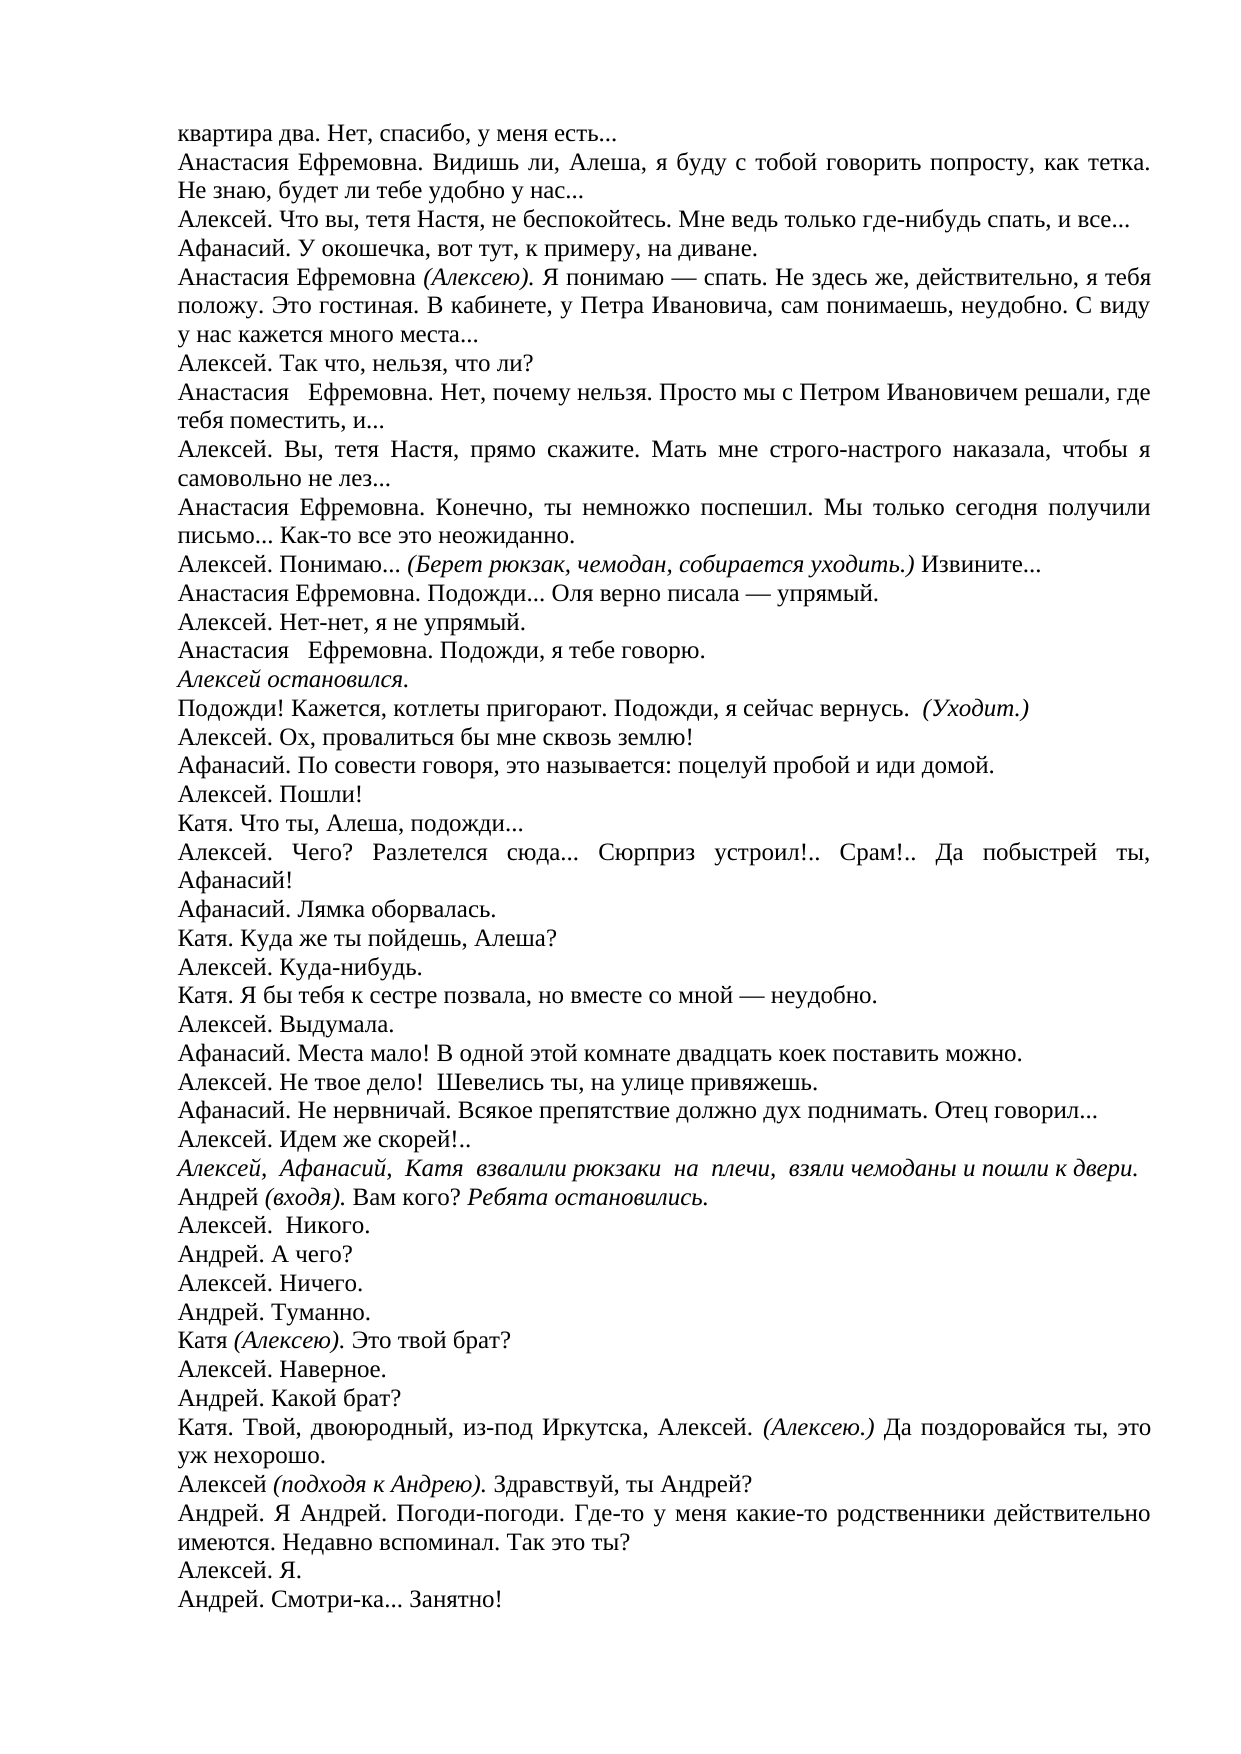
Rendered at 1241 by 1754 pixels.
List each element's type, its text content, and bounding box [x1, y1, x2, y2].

text Алексей. Идем же скорей!.. [177, 1124, 1152, 1153]
text Андрей. Смотри-ка... Занятно! [177, 1584, 1152, 1613]
text Андрей. А чего? [177, 1239, 1152, 1268]
text Андрей (входя). Вам кого? Ребята остановились. [177, 1182, 1152, 1211]
text Андрей. Туманно. [177, 1297, 1152, 1326]
text Алексей. Так что, нельзя, что ли? [177, 348, 1152, 377]
text Алексей (подходя к Андрею). Здравствуй, ты Андрей? [177, 1469, 1152, 1498]
text Анастасия Ефремовна. Нет, почему нельзя. Просто мы с Петром Ивановичем решали, где тебя поместить, и... [177, 377, 1152, 434]
text Алексей. Не твое дело! Шевелись ты, на улице привяжешь. [177, 1067, 1152, 1096]
text Алексей. Нет-нет, я не упрямый. [177, 607, 1152, 636]
text Анастасия Ефремовна. Подожди... Оля верно писала — упрямый. [177, 578, 1152, 607]
text Алексей. Никого. [177, 1211, 1152, 1239]
text Анастасия Ефремовна. Видишь ли, Алеша, я буду с тобой говорить попросту, как тетка. Не знаю, будет ли тебе удобно у нас... [177, 147, 1152, 204]
text Алексей остановился. [177, 664, 1152, 693]
text Алексей. Ничего. [177, 1268, 1152, 1297]
text Андрей. Какой брат? [177, 1383, 1152, 1412]
text Катя. Что ты, Алеша, подожди... [177, 808, 1152, 837]
text Андрей. Я Андрей. Погоди-погоди. Где-то у меня какие-то родственники действительно имеются. Недавно вспоминал. Так это ты? [177, 1498, 1152, 1556]
text Катя. Твой, двоюродный, из-под Иркутска, Алексей. (Алексею.) Да поздоровайся ты, это уж нехорошо. [177, 1412, 1152, 1469]
text Алексей. Куда-нибудь. [177, 952, 1152, 981]
text Алексей. Я. [177, 1556, 1152, 1584]
text Катя (Алексею). Это твой брат? [177, 1326, 1152, 1354]
text Афанасий. Не нервничай. Всякое препятствие должно дух поднимать. Отец говорил... [177, 1096, 1152, 1124]
text Анастасия Ефремовна. Конечно, ты немножко поспешил. Мы только сегодня получили письмо... Как-то все это неожиданно. [177, 492, 1152, 549]
text Анастасия Ефремовна (Алексею). Я понимаю — спать. Не здесь же, действительно, я тебя положу. Это гостиная. В кабинете, у Петра Ивановича, сам понимаешь, неудобно. С виду у нас кажется много места... [177, 262, 1152, 348]
text Алексей. Что вы, тетя Настя, не беспокойтесь. Мне ведь только где-нибудь спать, и все... [177, 204, 1152, 233]
text Алексей. Чего? Разлетелся сюда... Сюрприз устроил!.. Срам!.. Да побыстрей ты, Афанасий! [177, 837, 1152, 894]
text Алексей. Вы, тетя Настя, прямо скажите. Мать мне строго-настрого наказала, чтобы я самовольно не лез... [177, 434, 1152, 492]
text Афанасий. У окошечка, вот тут, к примеру, на диване. [177, 233, 1152, 262]
text Катя. Я бы тебя к сестре позвала, но вместе со мной — неудобно. [177, 981, 1152, 1009]
text Анастасия Ефремовна. Подожди, я тебе говорю. [177, 636, 1152, 664]
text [177, 118, 1152, 147]
text Афанасий. Лямка оборвалась. [177, 894, 1152, 923]
text Афанасий. Места мало! В одной этой комнате двадцать коек поставить можно. [177, 1038, 1152, 1067]
text Алексей. Выдумала. [177, 1009, 1152, 1038]
text Алексей, Афанасий, Катя взвалили рюкзаки на плечи, взяли чемоданы и пошли к двери. [177, 1153, 1152, 1182]
text Алексей. Наверное. [177, 1354, 1152, 1383]
text Афанасий. По совести говоря, это называется: поцелуй пробой и иди домой. [177, 751, 1152, 779]
text Катя. Куда же ты пойдешь, Алеша? [177, 923, 1152, 952]
text Алексей. Понимаю... (Берет рюкзак, чемодан, собирается уходить.) Извините... [177, 549, 1152, 578]
text Алексей. Ох, провалиться бы мне сквозь землю! [177, 722, 1152, 751]
text Алексей. Пошли! [177, 779, 1152, 808]
text Подожди! Кажется, котлеты пригорают. Подожди, я сейчас вернусь. (Уходит.) [177, 693, 1152, 722]
